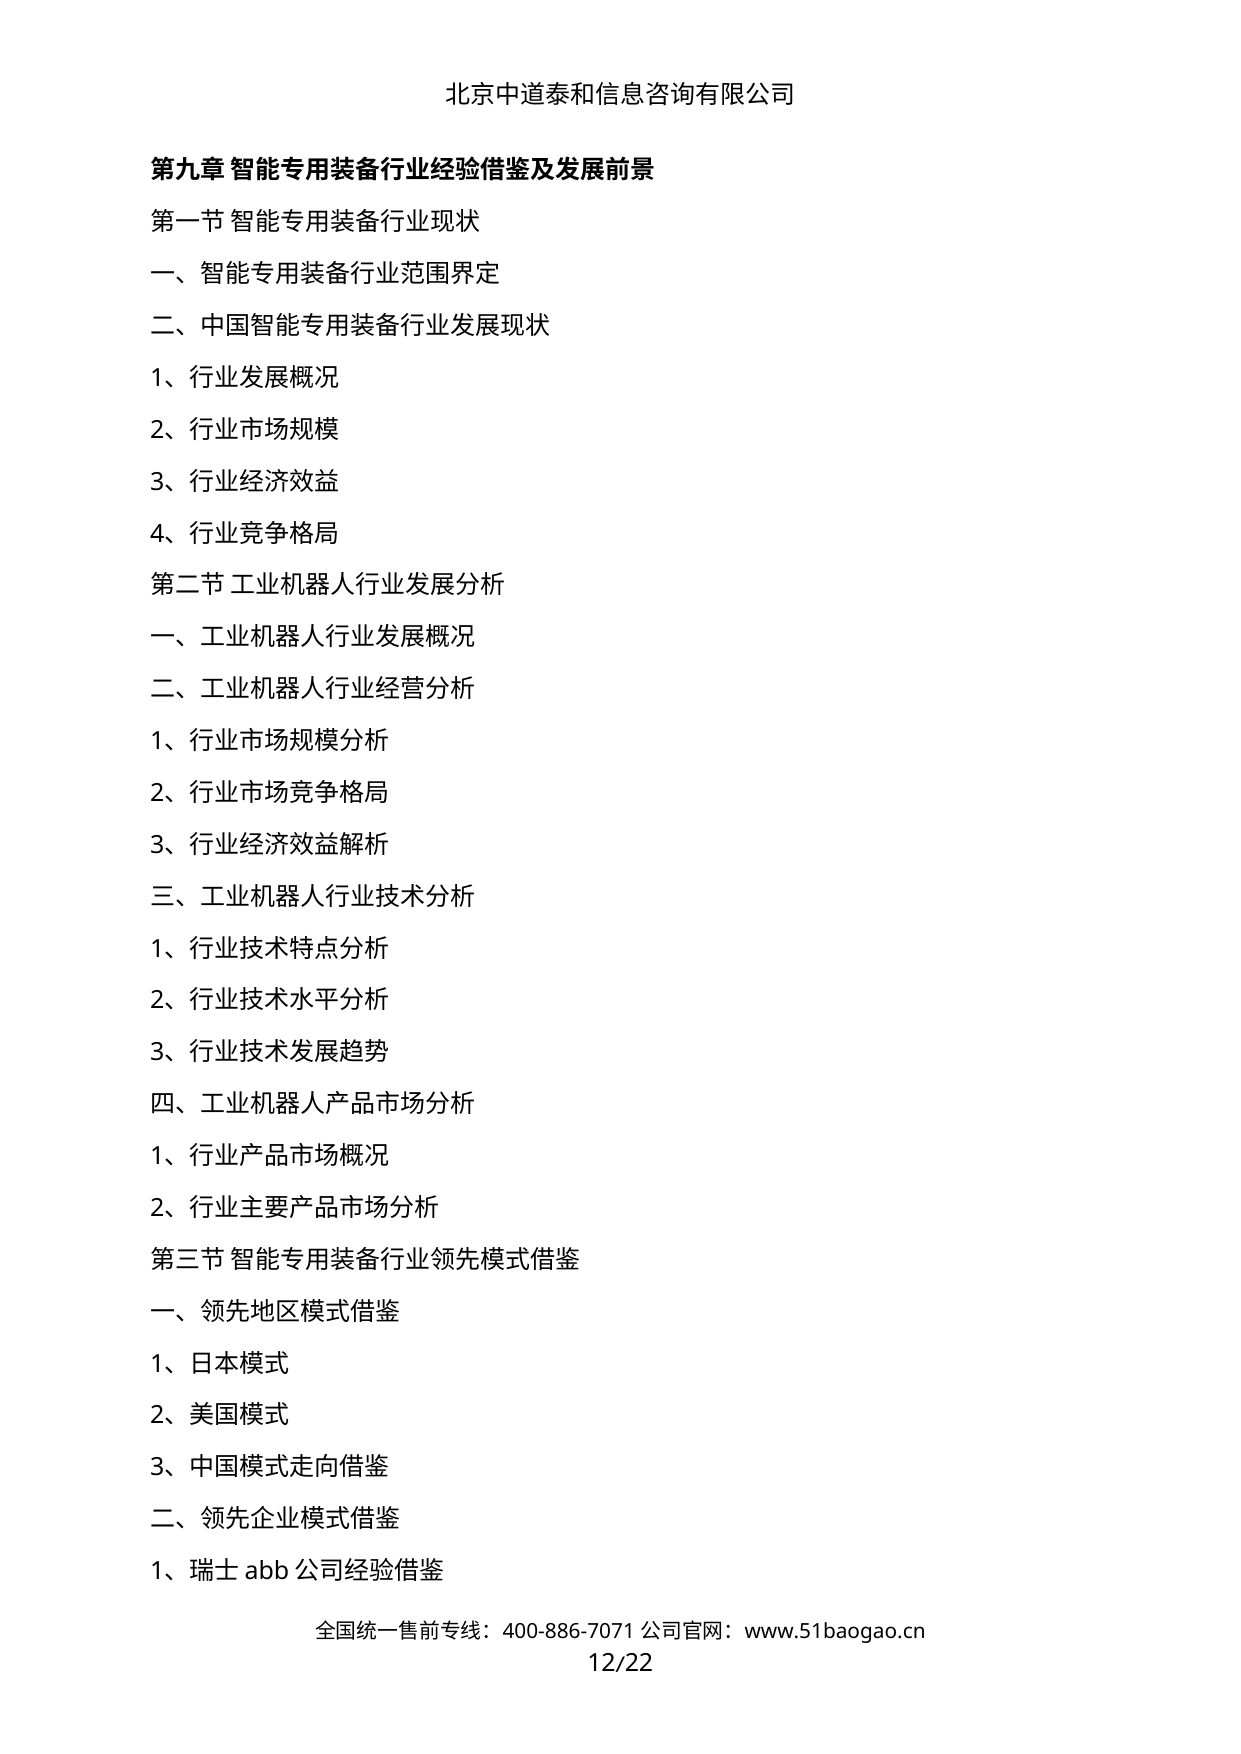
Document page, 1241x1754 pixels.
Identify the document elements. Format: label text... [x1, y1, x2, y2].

text 四、工业机器人产品市场分析 [150, 1084, 1090, 1120]
text 第二节 工业机器人行业发展分析 [150, 565, 1090, 601]
text 3、行业经济效益 [150, 461, 1090, 497]
text 第一节 智能专用装备行业现状 [150, 202, 1090, 238]
text 2、行业主要产品市场分析 [150, 1187, 1090, 1224]
text 三、工业机器人行业技术分析 [150, 876, 1090, 912]
text 1、行业市场规模分析 [150, 721, 1090, 757]
text 2、美国模式 [150, 1395, 1090, 1431]
text 2、行业市场竞争格局 [150, 772, 1090, 809]
text 1、行业技术特点分析 [150, 928, 1090, 964]
text 二、工业机器人行业经营分析 [150, 669, 1090, 705]
text 一、智能专用装备行业范围界定 [150, 254, 1090, 290]
text 二、中国智能专用装备行业发展现状 [150, 306, 1090, 342]
text 3、行业技术发展趋势 [150, 1032, 1090, 1068]
text 第九章 智能专用装备行业经验借鉴及发展前景 [150, 150, 1090, 186]
text 1、行业产品市场概况 [150, 1136, 1090, 1172]
text 二、领先企业模式借鉴 [150, 1499, 1090, 1535]
text 4、行业竞争格局 [150, 513, 1090, 549]
text 1、行业发展概况 [150, 357, 1090, 394]
text 第三节 智能专用装备行业领先模式借鉴 [150, 1239, 1090, 1276]
text 2、行业技术水平分析 [150, 980, 1090, 1016]
text 3、中国模式走向借鉴 [150, 1447, 1090, 1483]
text 1、日本模式 [150, 1343, 1090, 1379]
text 一、领先地区模式借鉴 [150, 1291, 1090, 1327]
text 2、行业市场规模 [150, 409, 1090, 446]
text 一、工业机器人行业发展概况 [150, 617, 1090, 653]
text 1、瑞士abb公司经验借鉴 [150, 1551, 1090, 1587]
text 3、行业经济效益解析 [150, 824, 1090, 861]
